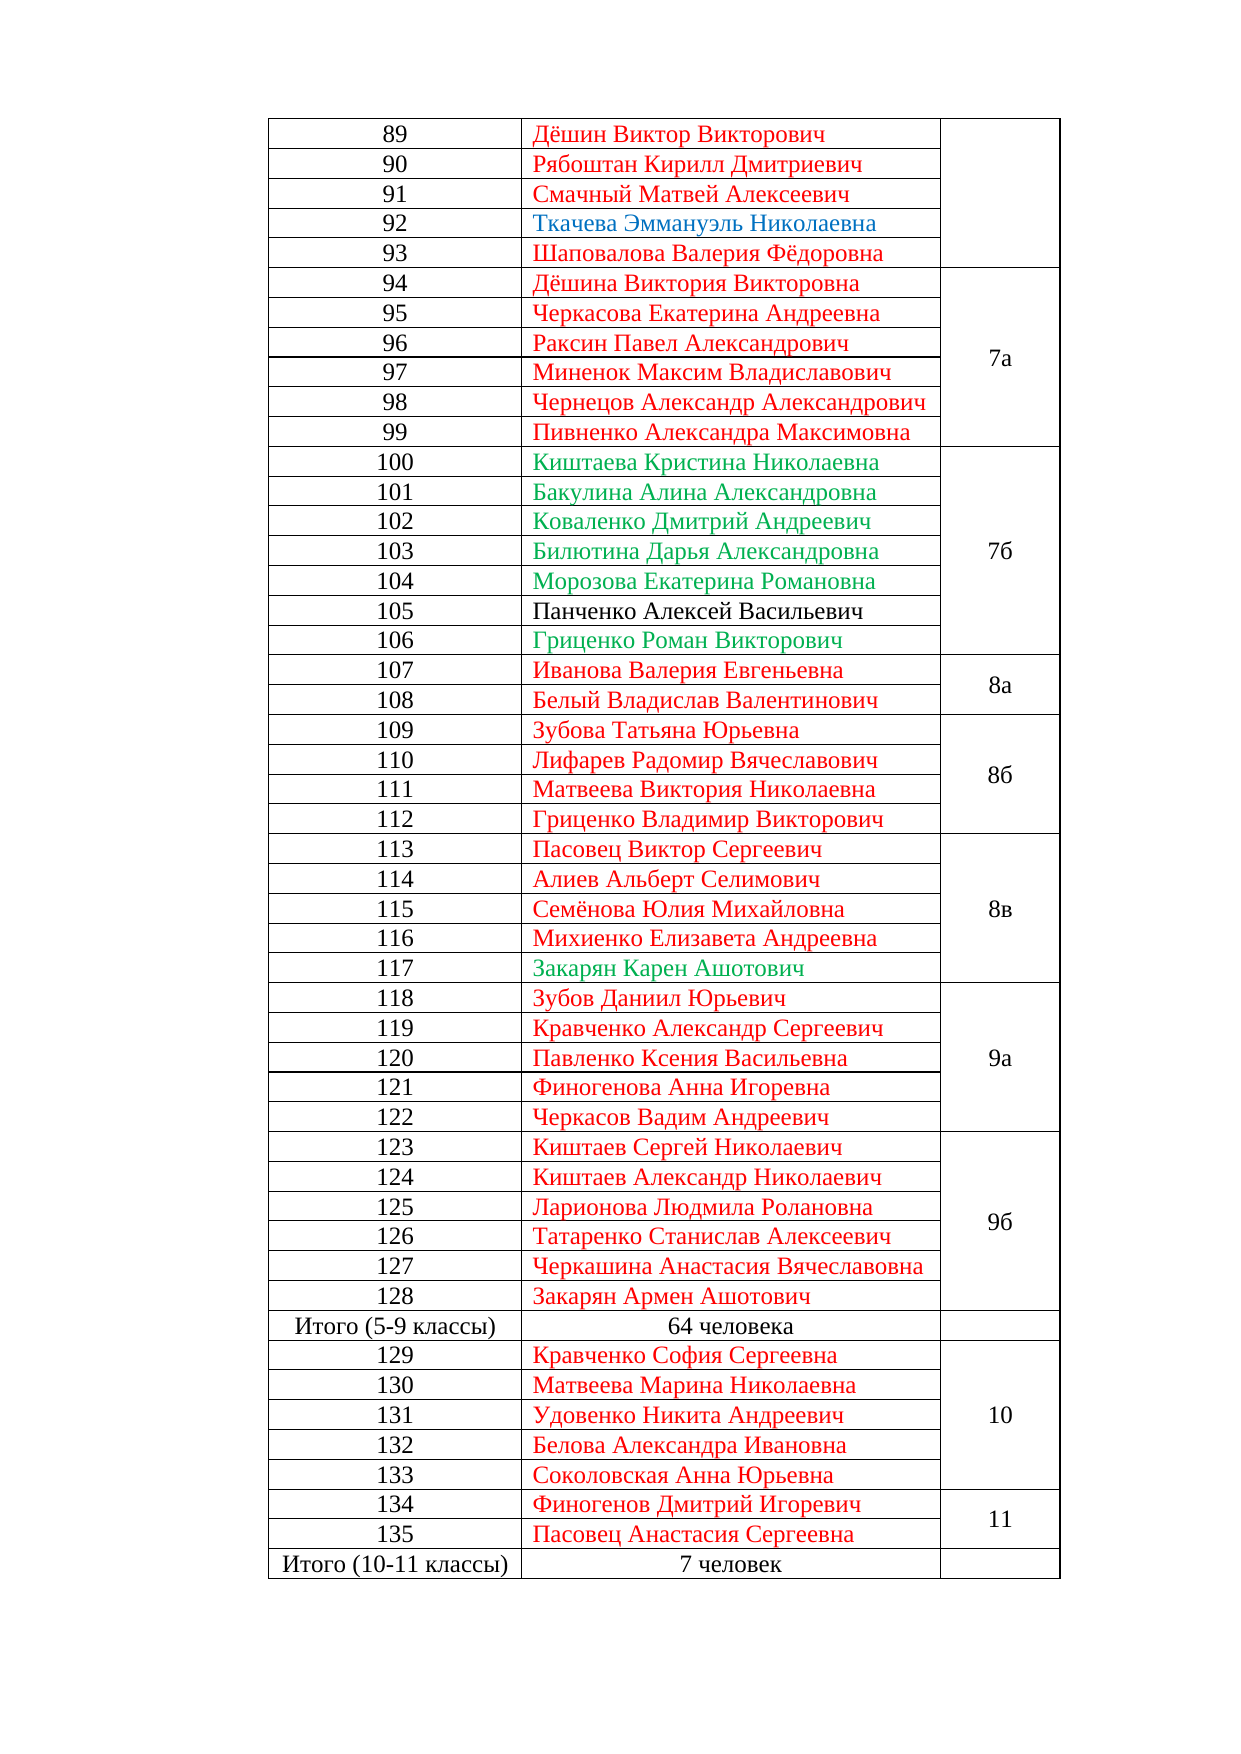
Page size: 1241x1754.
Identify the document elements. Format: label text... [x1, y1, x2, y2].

table_cell Лифарев Радомир Вячеславович [522, 745, 940, 773]
table_cell 7б [941, 447, 1059, 654]
table_cell 125 [269, 1192, 521, 1220]
table_cell Павленко Ксения Васильевна [522, 1043, 940, 1071]
table_cell Закарян Армен Ашотович [522, 1281, 940, 1310]
table_cell Соколовская Анна Юрьевна [522, 1460, 940, 1488]
table_cell 128 [269, 1281, 521, 1310]
table_cell Зубов Даниил Юрьевич [522, 983, 940, 1012]
table_cell 90 [269, 149, 521, 178]
table_cell Татаренко Станислав Алексеевич [522, 1221, 940, 1250]
table_cell Киштаев Сергей Николаевич [522, 1132, 940, 1161]
table_cell Алиев Альберт Селимович [522, 864, 940, 893]
table_cell 116 [269, 924, 521, 952]
table_cell Удовенко Никита Андреевич [522, 1400, 940, 1429]
table_cell Дёшина Виктория Викторовна [522, 268, 940, 297]
table_cell 6в [941, 119, 1059, 267]
table_cell 108 [269, 685, 521, 714]
table_cell Белова Александра Ивановна [522, 1430, 940, 1459]
table_cell 126 [269, 1221, 521, 1250]
table_cell 113 [269, 834, 521, 863]
table_cell 11 [941, 1490, 1059, 1548]
table_cell 93 [269, 238, 521, 267]
table_cell Иванова Валерия Евгеньевна [522, 655, 940, 684]
table_cell Белый Владислав Валентинович [522, 685, 940, 714]
table_cell Рябоштан Кирилл Дмитриевич [522, 149, 940, 178]
table_cell Зубова Татьяна Юрьевна [522, 715, 940, 744]
table_cell 103 [269, 536, 521, 565]
table_cell 8а [941, 655, 1059, 714]
table_cell 132 [269, 1430, 521, 1459]
table_cell 102 [269, 506, 521, 535]
table_cell 89 [269, 119, 521, 148]
table_cell 134 [269, 1490, 521, 1518]
table_cell 96 [269, 328, 521, 356]
table_cell 100 [269, 447, 521, 476]
table_cell 121 [269, 1073, 521, 1101]
table_cell Миненок Максим Владиславович [522, 358, 940, 386]
table_cell 114 [269, 864, 521, 893]
table_cell 10 [941, 1341, 1059, 1488]
table_cell 8в [941, 834, 1059, 982]
table_cell 8б [941, 715, 1059, 833]
table_cell 95 [269, 298, 521, 327]
table_cell Коваленко Дмитрий Андреевич [522, 506, 940, 535]
table_cell Матвеева Виктория Николаевна [522, 775, 940, 803]
table_cell Панченко Алексей Васильевич [522, 596, 940, 624]
table_cell Итого (10-11 классы) [269, 1549, 521, 1578]
table_cell 115 [269, 894, 521, 922]
table_cell 92 [269, 209, 521, 237]
table_cell Итого (5-9 классы) [269, 1311, 521, 1339]
table_cell 129 [269, 1341, 521, 1369]
table_cell 135 [269, 1519, 521, 1548]
table_cell Финогенов Дмитрий Игоревич [522, 1490, 940, 1518]
table_cell Черкашина Анастасия Вячеславовна [522, 1251, 940, 1280]
table_cell Ткачева Эммануэль Николаевна [522, 209, 940, 237]
table_cell 7а [941, 268, 1059, 446]
table_cell 117 [269, 953, 521, 982]
table_cell Смачный Матвей Алексеевич [522, 179, 940, 207]
table_cell 98 [269, 387, 521, 416]
table_cell Пасовец Анастасия Сергеевна [522, 1519, 940, 1548]
table_cell 123 [269, 1132, 521, 1161]
table_cell 118 [269, 983, 521, 1012]
table_cell Гриценко Владимир Викторович [522, 804, 940, 833]
table_cell Семёнова Юлия Михайловна [522, 894, 940, 922]
table_cell 120 [269, 1043, 521, 1071]
table_cell Билютина Дарья Александровна [522, 536, 940, 565]
table_cell 105 [269, 596, 521, 624]
table_cell [941, 1311, 1059, 1339]
table_cell 99 [269, 417, 521, 446]
table_cell Пасовец Виктор Сергеевич [522, 834, 940, 863]
table_cell 104 [269, 566, 521, 595]
table_cell Михиенко Елизавета Андреевна [522, 924, 940, 952]
table_cell 9б [941, 1132, 1059, 1310]
table_cell 119 [269, 1013, 521, 1042]
table_cell 91 [269, 179, 521, 207]
table_cell Закарян Карен Ашотович [522, 953, 940, 982]
table_cell Киштаева Кристина Николаевна [522, 447, 940, 476]
table_cell 106 [269, 626, 521, 654]
table_cell 124 [269, 1162, 521, 1191]
table_cell 130 [269, 1370, 521, 1399]
table_cell 111 [269, 775, 521, 803]
table_cell 7 человек [522, 1549, 940, 1578]
table_cell Пивненко Александра Максимовна [522, 417, 940, 446]
table_cell 131 [269, 1400, 521, 1429]
table_cell 9а [941, 983, 1059, 1131]
table_cell 101 [269, 477, 521, 505]
table_cell Раксин Павел Александрович [522, 328, 940, 356]
table_cell 107 [269, 655, 521, 684]
table_cell Финогенова Анна Игоревна [522, 1073, 940, 1101]
table_cell Черкасова Екатерина Андреевна [522, 298, 940, 327]
table_cell 127 [269, 1251, 521, 1280]
table_cell Ларионова Людмила Ролановна [522, 1192, 940, 1220]
table_cell Морозова Екатерина Романовна [522, 566, 940, 595]
table_cell 112 [269, 804, 521, 833]
table_cell [941, 1549, 1059, 1578]
table_cell Дёшин Виктор Викторович [522, 119, 940, 148]
table_cell 133 [269, 1460, 521, 1488]
table_cell Шаповалова Валерия Фёдоровна [522, 238, 940, 267]
table_cell Кравченко Александр Сергеевич [522, 1013, 940, 1042]
table_cell Кравченко София Сергеевна [522, 1341, 940, 1369]
table_cell 110 [269, 745, 521, 773]
table_cell Черкасов Вадим Андреевич [522, 1102, 940, 1131]
table_cell Киштаев Александр Николаевич [522, 1162, 940, 1191]
table_cell 122 [269, 1102, 521, 1131]
table_cell Матвеева Марина Николаевна [522, 1370, 940, 1399]
table_cell 64 человека [522, 1311, 940, 1339]
table_cell Бакулина Алина Александровна [522, 477, 940, 505]
table_cell Чернецов Александр Александрович [522, 387, 940, 416]
table_cell Гриценко Роман Викторович [522, 626, 940, 654]
table_cell 109 [269, 715, 521, 744]
table_cell 94 [269, 268, 521, 297]
table_cell 97 [269, 358, 521, 386]
